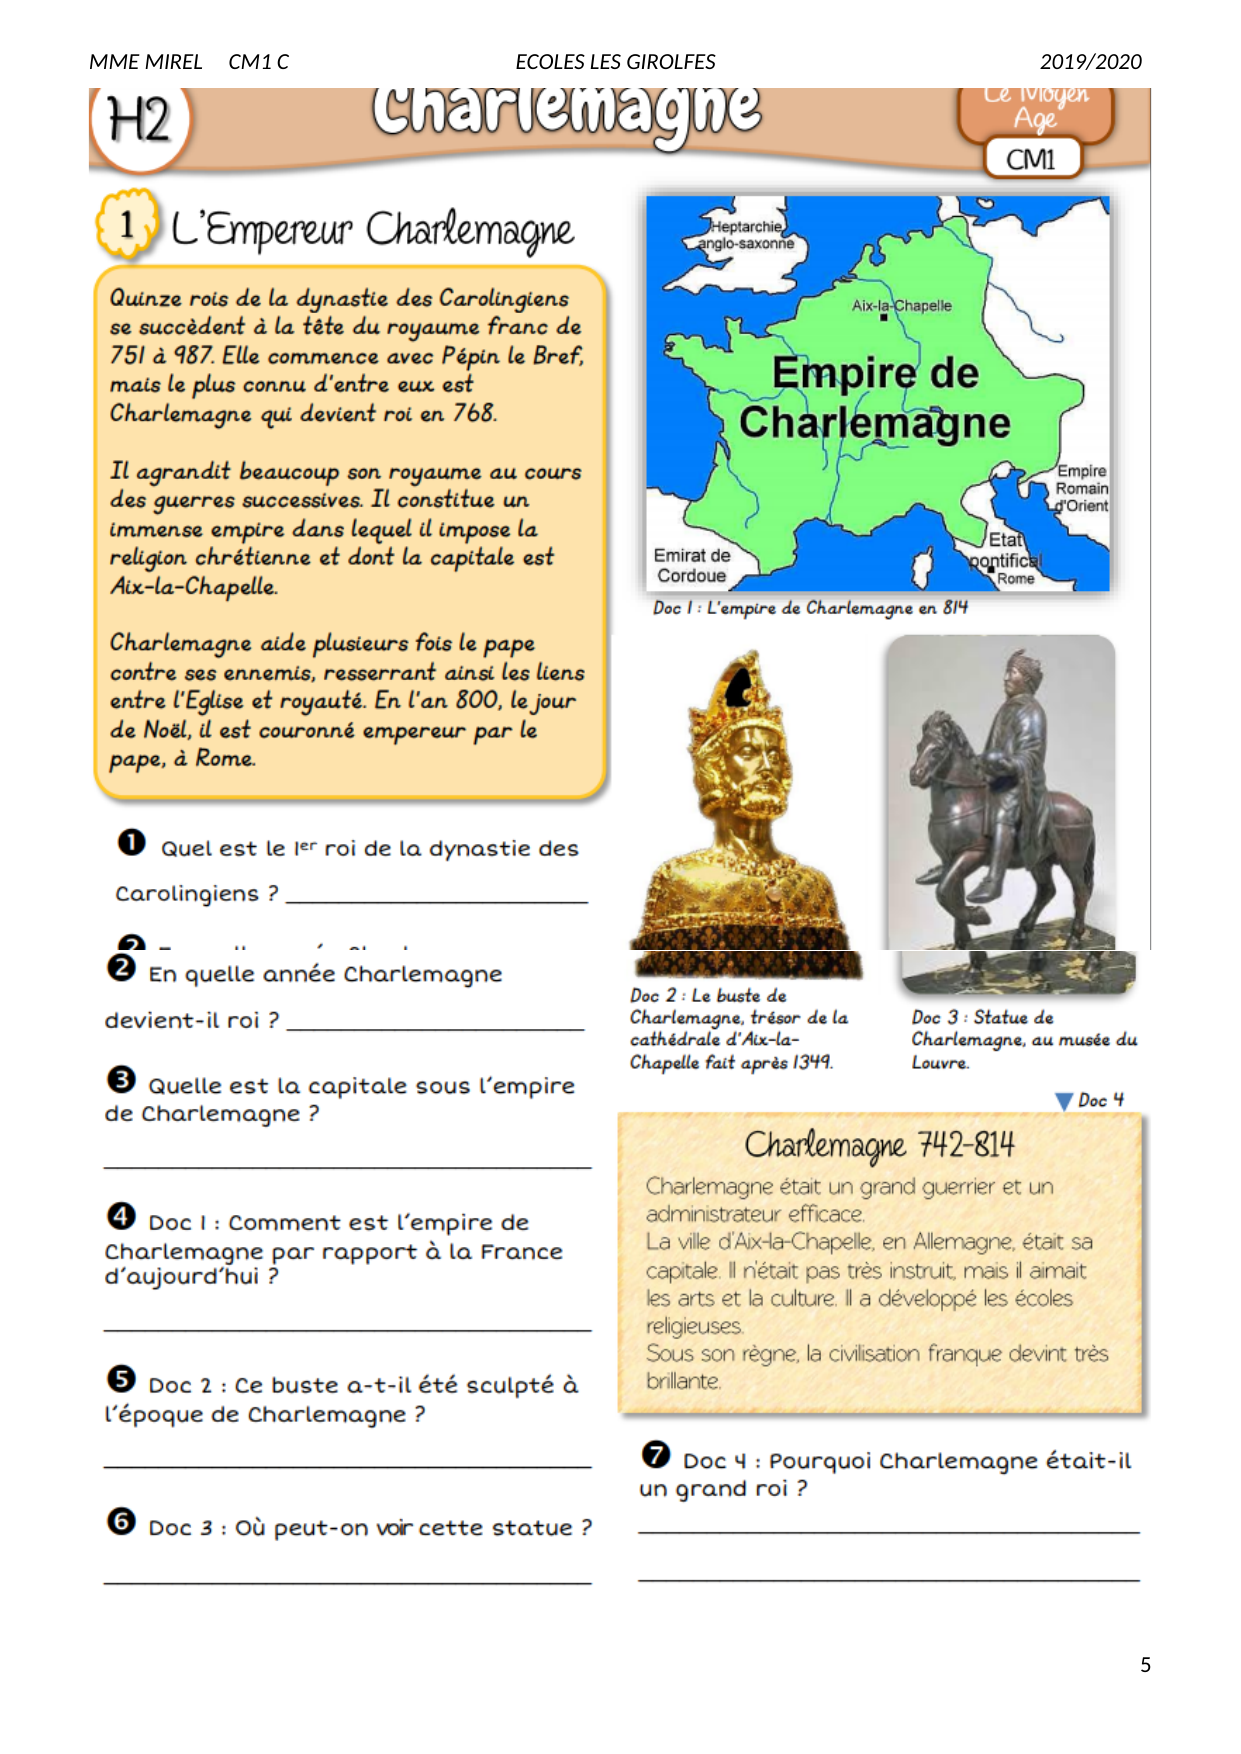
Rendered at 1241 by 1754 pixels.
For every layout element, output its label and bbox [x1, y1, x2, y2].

picture [88, 951, 1152, 1605]
picture [88, 88, 1152, 950]
